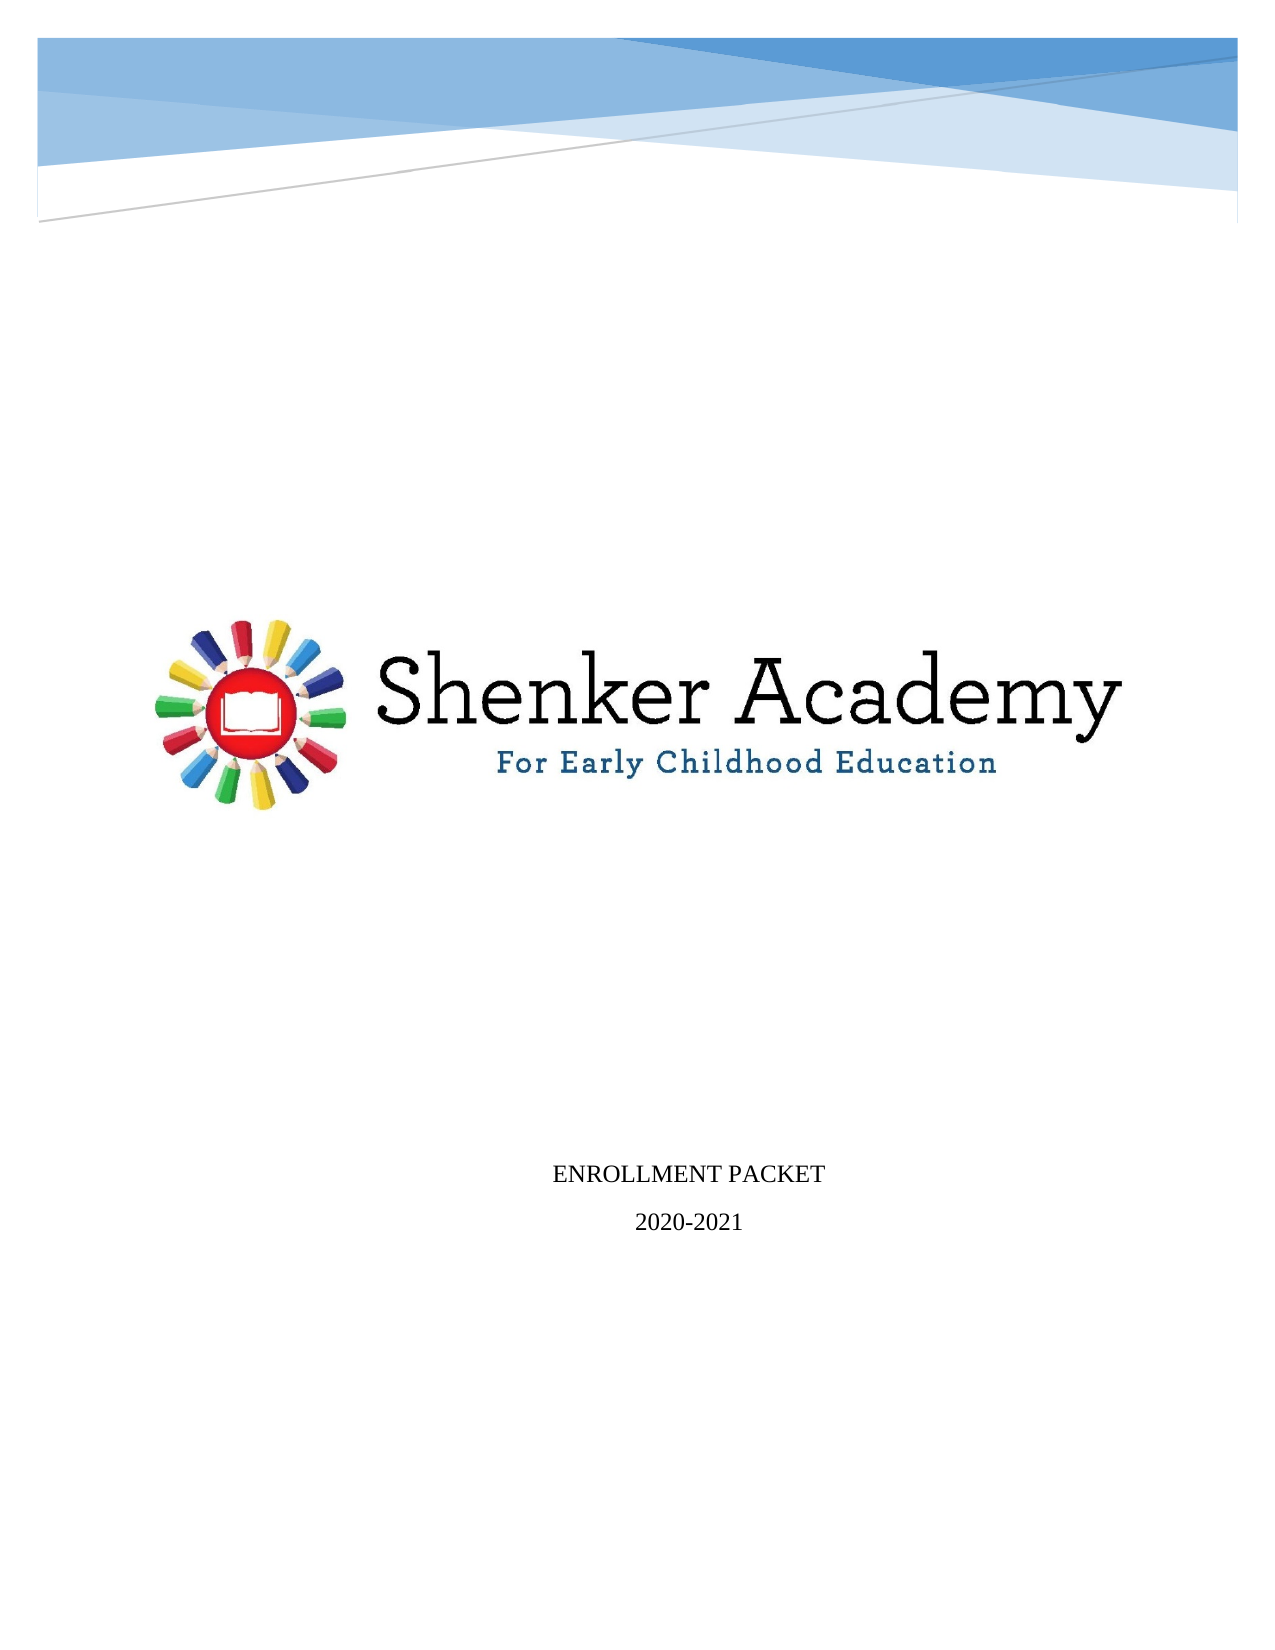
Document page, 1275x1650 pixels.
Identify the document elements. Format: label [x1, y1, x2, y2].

picture [150, 614, 1125, 820]
picture [37, 37, 1238, 238]
